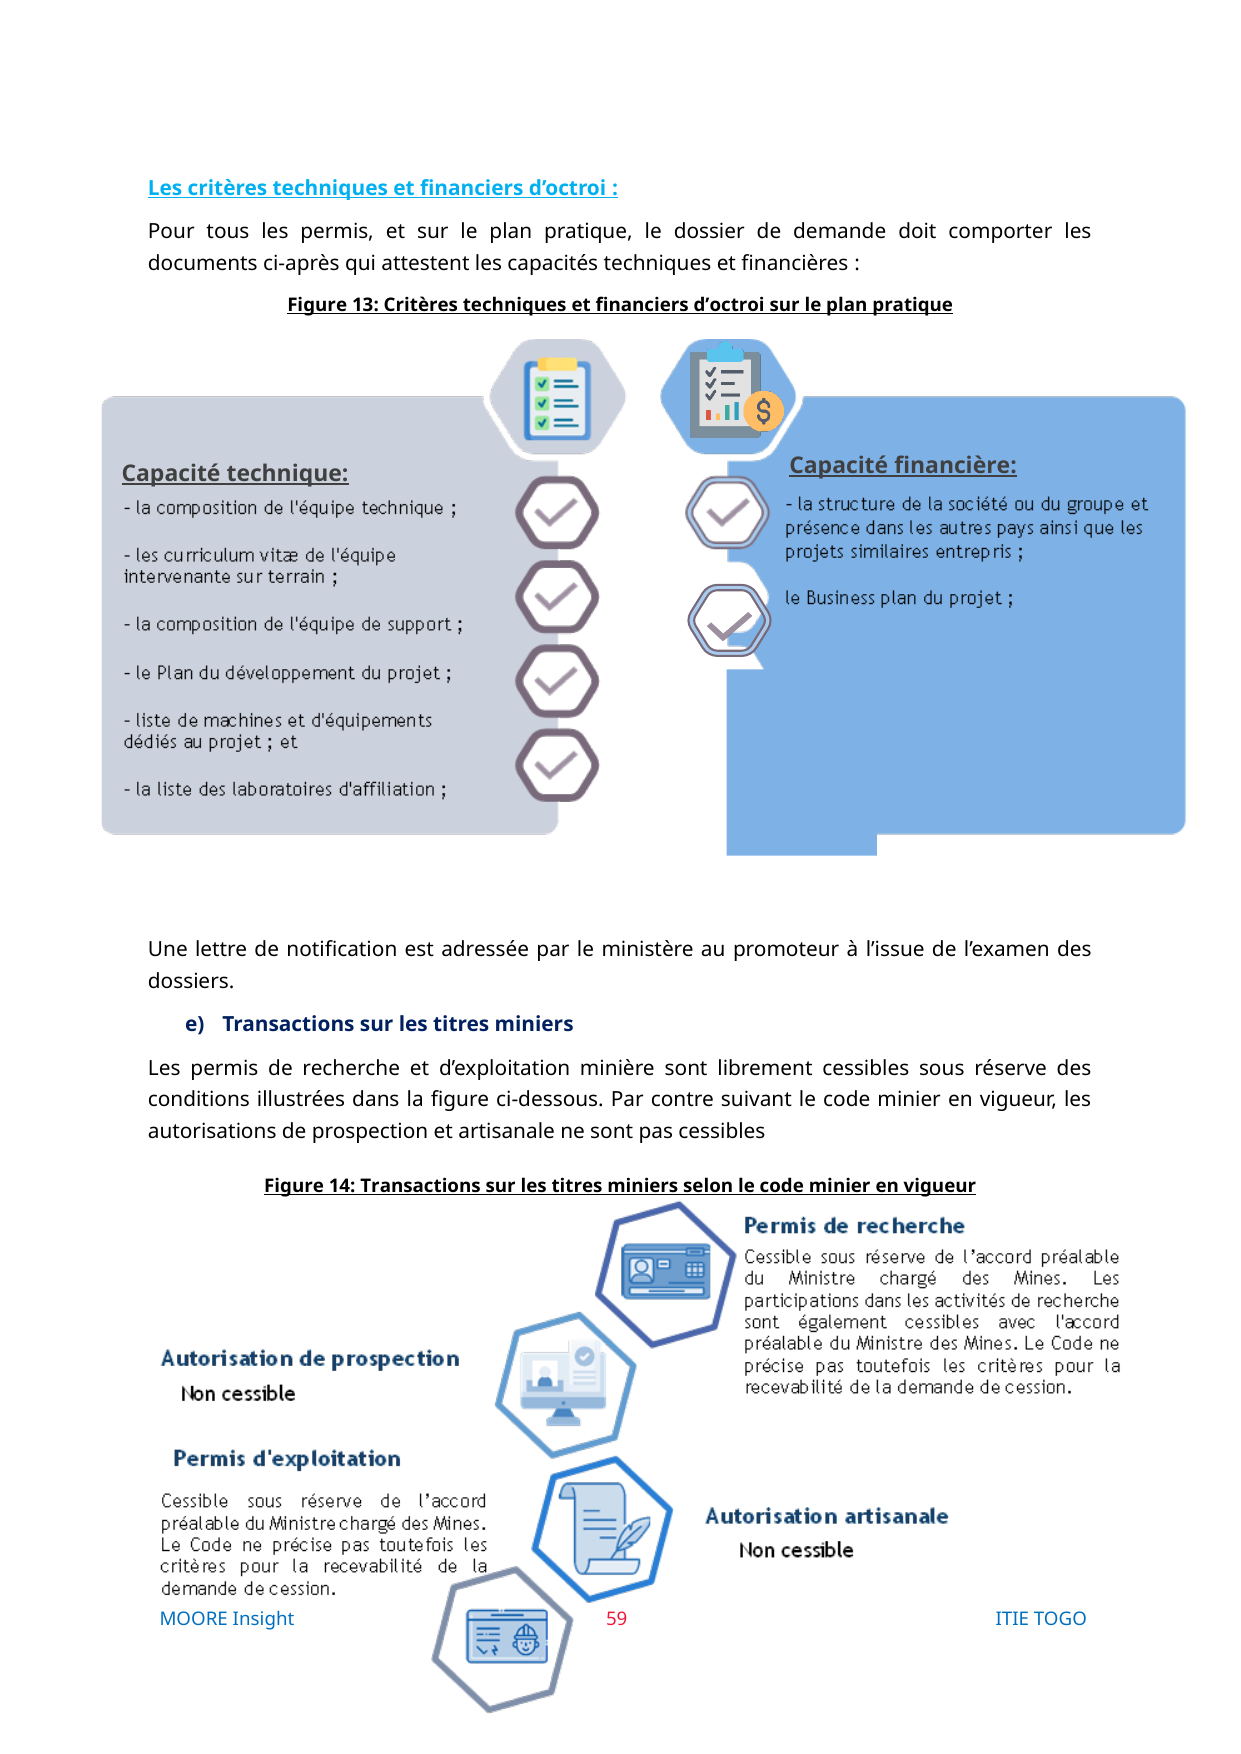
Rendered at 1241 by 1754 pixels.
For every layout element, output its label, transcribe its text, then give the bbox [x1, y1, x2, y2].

text Les permis de recherche et d’exploitation minière sont librement cessibles sous réserve des conditions illustrées dans la figure ci-dessous. Par contre suivant le code minier en vigueur, les autorisations de prospection et artisanale ne sont pas cessibles [148, 1053, 1093, 1144]
picture [101, 339, 1187, 837]
text Une lettre de notification est adressée par le ministère au promoteur à l’issue de l’examen des dossiers. [148, 934, 1093, 994]
subtitle Transactions sur les titres miniers [185, 1009, 1093, 1038]
text Pour tous les permis, et sur le plan pratique, le dossier de demande doit comporter les documents ci-après qui attestent les capacités techniques et financières : [148, 216, 1093, 276]
text Figure 15: Transactions sur les titres miniers selon le code minier en vigueur [148, 1172, 1093, 1197]
picture [146, 1197, 1186, 1719]
text Les critères techniques et financiers d’octroi : [148, 173, 1093, 201]
text Figure 14: Critères techniques et financiers d’octroi sur le plan pratique [148, 291, 1093, 317]
